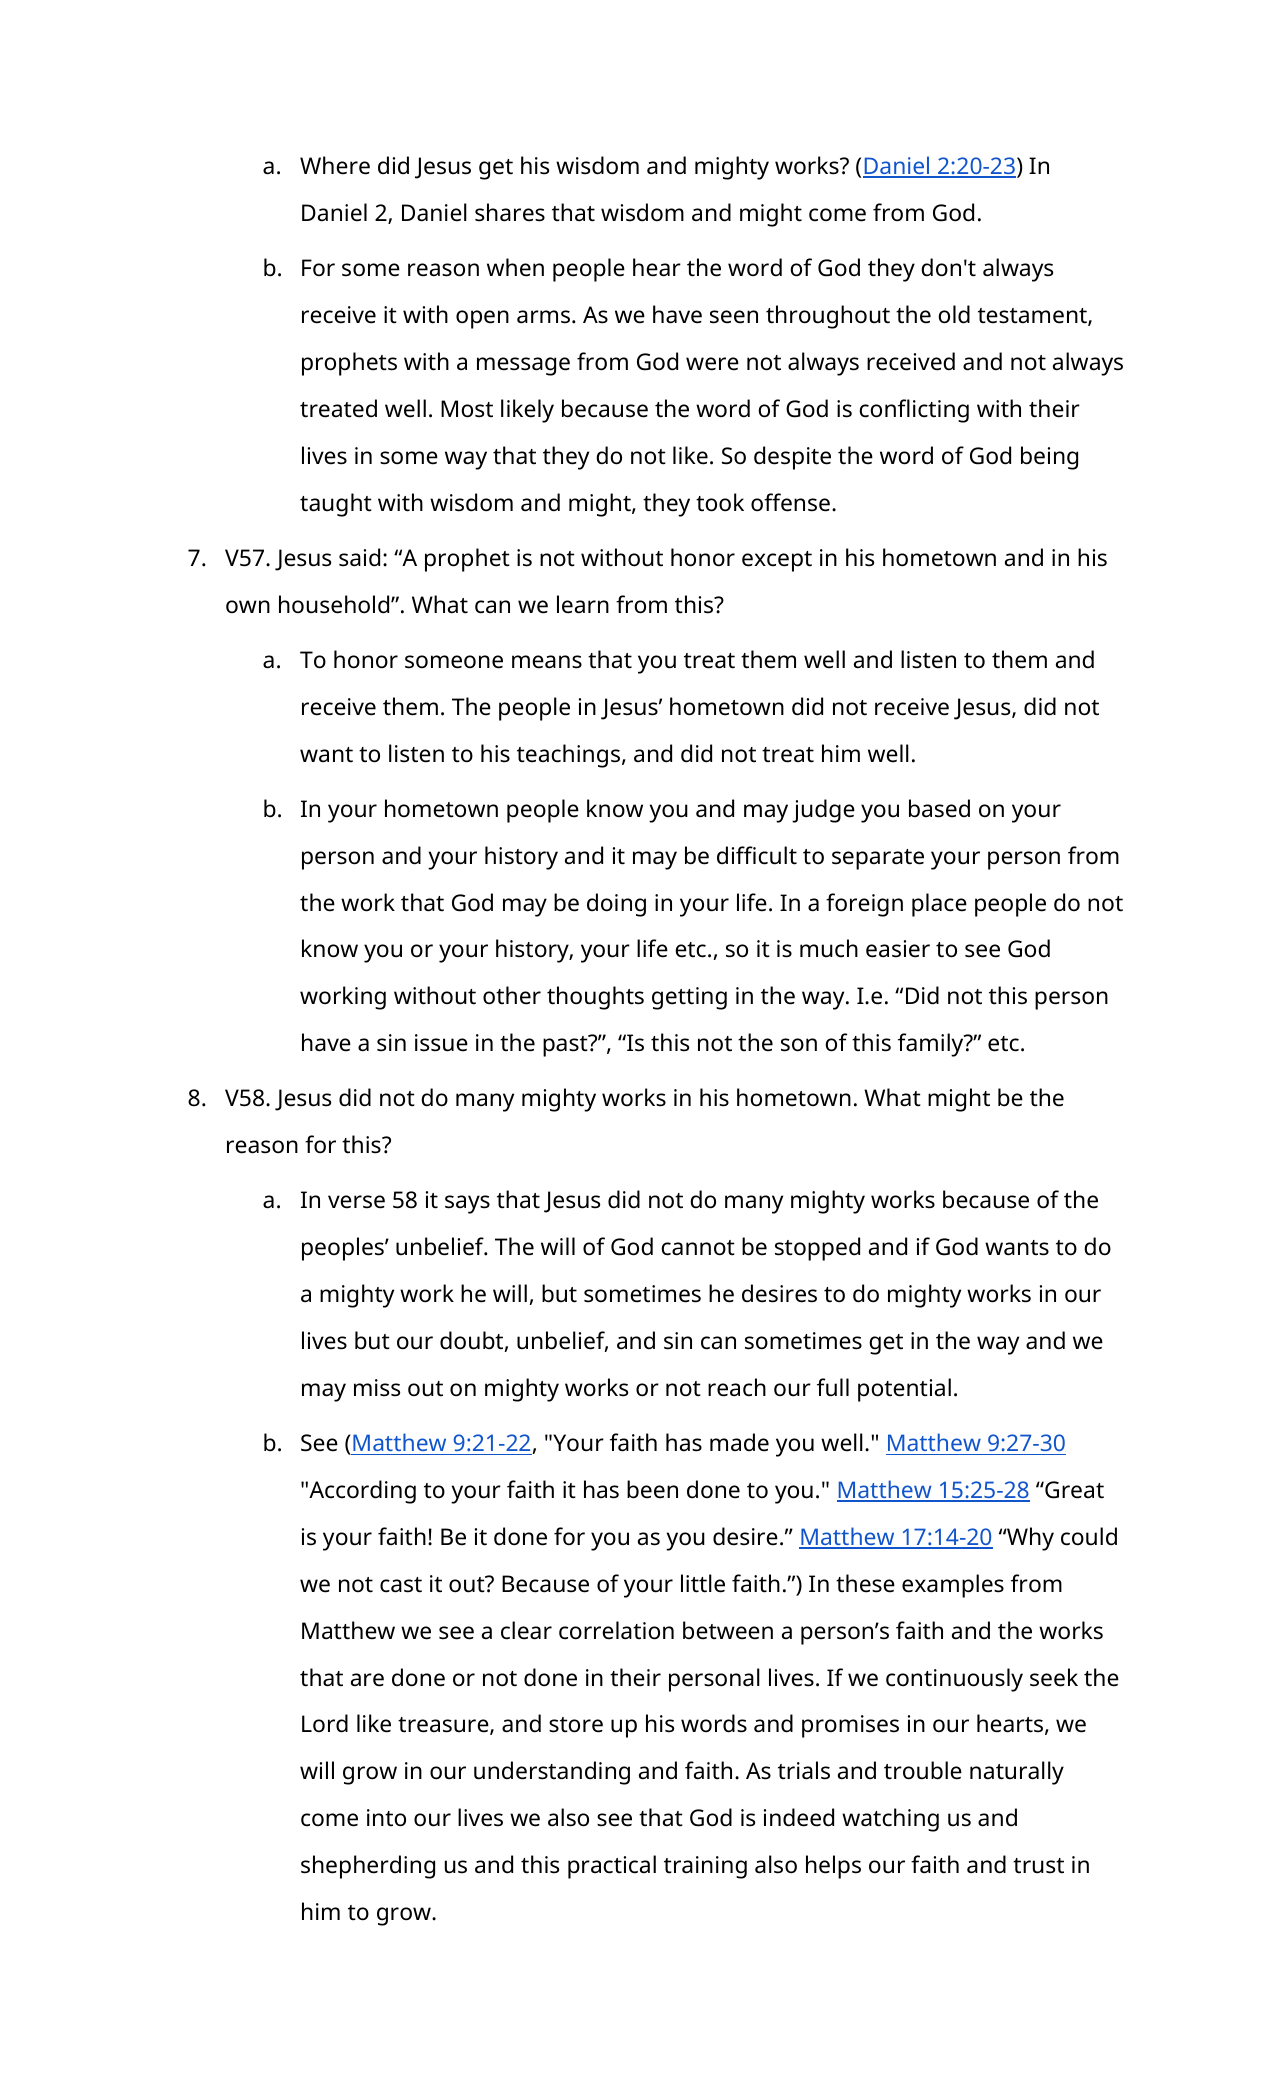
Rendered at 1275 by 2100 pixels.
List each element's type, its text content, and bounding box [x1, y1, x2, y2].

list V57. Jesus said: “A prophet is not without honor except in his hometown and in his own household”. What can we learn from this? [187, 542, 1125, 620]
list In your hometown people know you and may judge you based on your person and your history and it may be difficult to separate your person from the work that God may be doing in your life. In a foreign place people do not know you or your history, your life etc., so it is much easier to see God working without other thoughts getting in the way. I.e. “Did not this person have a sin issue in the past?”, “Is this not the son of this family?” etc. [262, 793, 1125, 1058]
list Where did Jesus get his wisdom and mighty works? (Daniel 2:20-23) In Daniel 2, Daniel shares that wisdom and might come from God. [262, 150, 1125, 228]
list See (Matthew 9:21-22, "Your faith has made you well." Matthew 9:27-30 "According to your faith it has been done to you." Matthew 15:25-28 “Great is your faith! Be it done for you as you desire.” Matthew 17:14-20 “Why could we not cast it out? Because of your little faith.”) In these examples from Matthew we see a clear correlation between a person’s faith and the works that are done or not done in their personal lives. If we continuously seek the Lord like treasure, and store up his words and promises in our hearts, we will grow in our understanding and faith. As trials and trouble naturally come into our lives we also see that God is indeed watching us and shepherding us and this practical training also helps our faith and trust in him to grow. [262, 1427, 1125, 1927]
list In verse 58 it says that Jesus did not do many mighty works because of the peoples’ unbelief. The will of God cannot be stopped and if God wants to do a mighty work he will, but sometimes he desires to do mighty works in our lives but our doubt, unbelief, and sin can sometimes get in the way and we may miss out on mighty works or not reach our full potential. [262, 1184, 1125, 1403]
list V58. Jesus did not do many mighty works in his hometown. What might be the reason for this? [187, 1082, 1125, 1160]
list To honor someone means that you treat them well and listen to them and receive them. The people in Jesus’ hometown did not receive Jesus, did not want to listen to his teachings, and did not treat him well. [262, 644, 1125, 769]
list For some reason when people hear the word of God they don't always receive it with open arms. As we have seen throughout the old testament, prophets with a message from God were not always received and not always treated well. Most likely because the word of God is conflicting with their lives in some way that they do not like. So despite the word of God being taught with wisdom and might, they took offense. [262, 252, 1125, 518]
